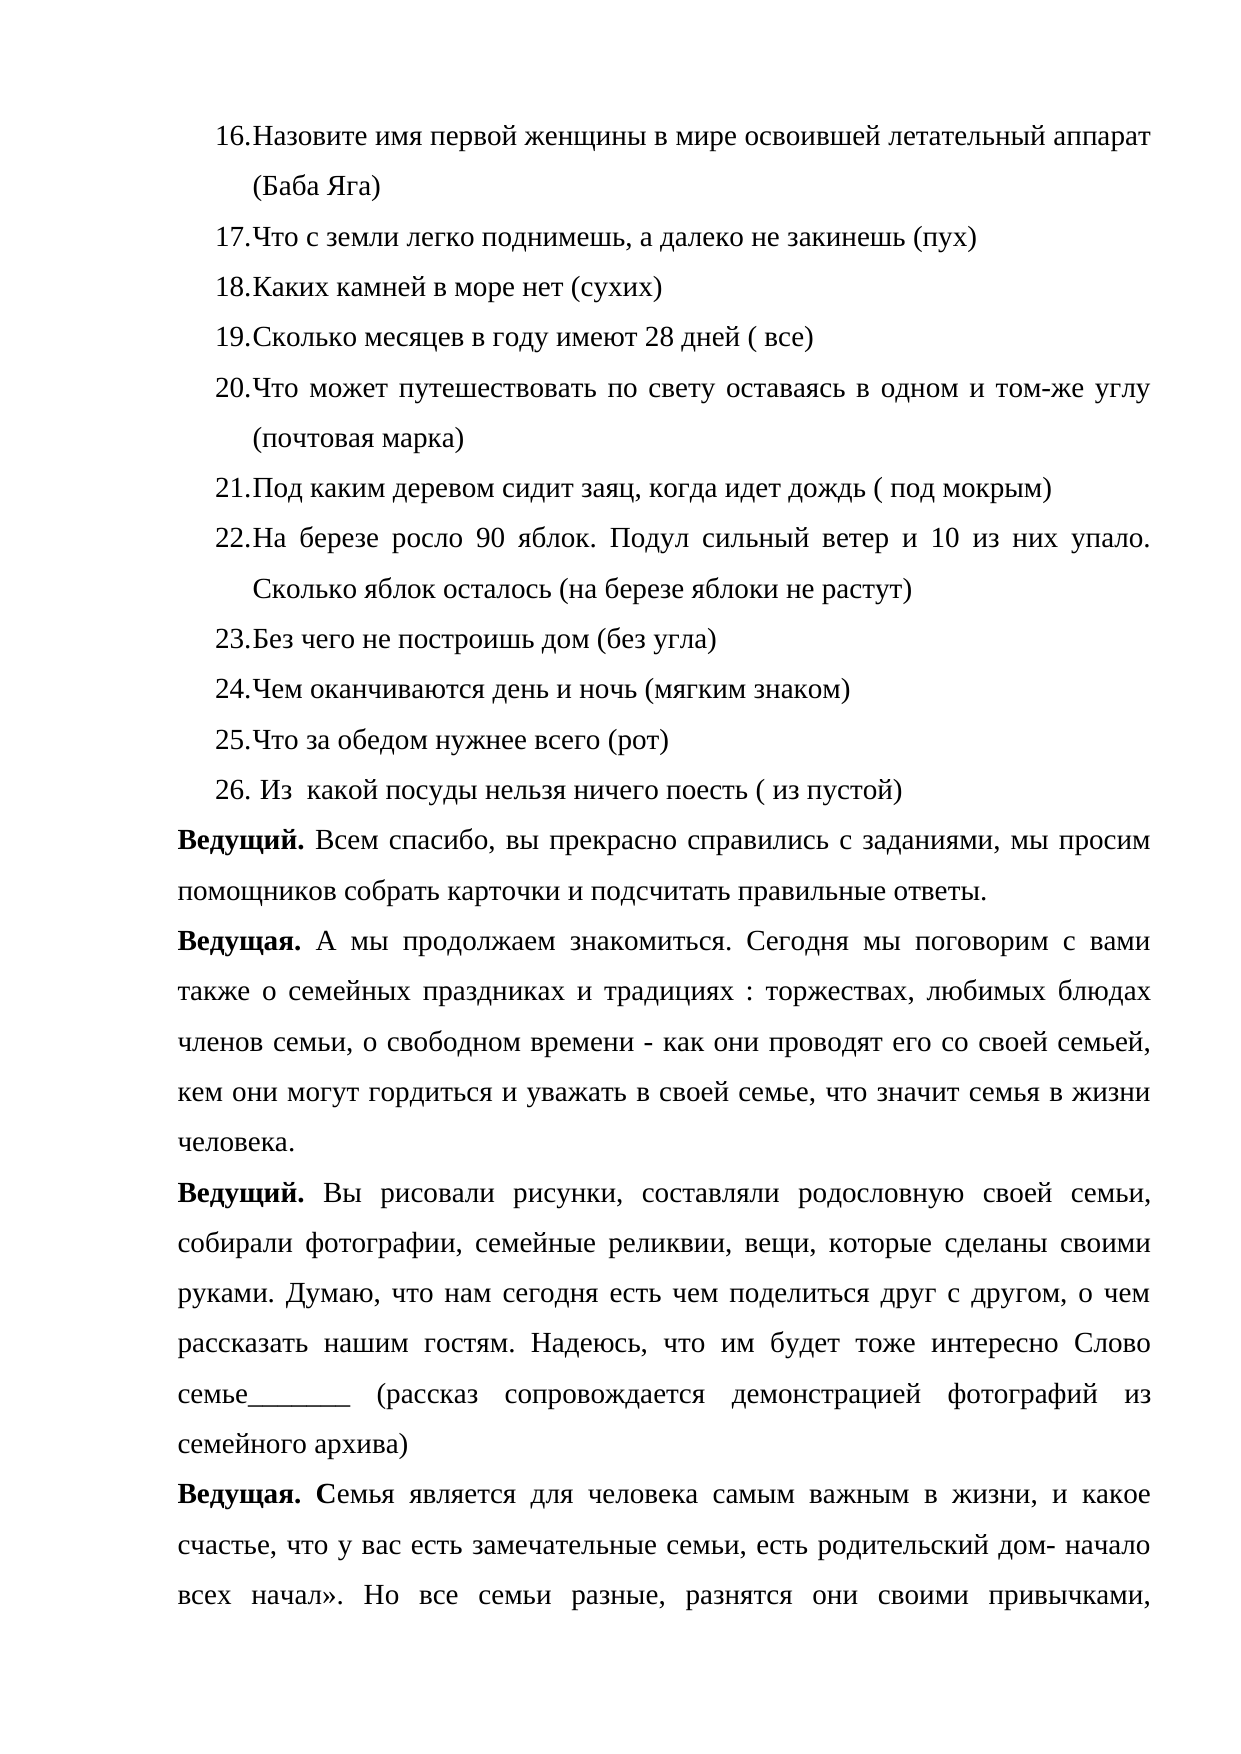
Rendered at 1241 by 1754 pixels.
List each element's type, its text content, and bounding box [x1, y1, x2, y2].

list Сколько месяцев в году имеют 28 дней ( все) [215, 319, 1152, 353]
list Чем оканчиваются день и ночь (мягким знаком) [215, 672, 1152, 705]
list Назовите имя первой женщины в мире освоившей летательный аппарат (Баба Яга) [215, 118, 1152, 202]
list Без чего не построишь дом (без угла) [215, 621, 1152, 655]
text Ведущий. Вы рисовали рисунки, составляли родословную своей семьи, собирали фотографии, семейные реликвии, вещи, которые сделаны своими руками. Думаю, что нам сегодня есть чем поделиться друг с другом, о чем рассказать нашим гостям. Надеюсь, что им будет тоже интересно Слово семье_______ (рассказ сопровождается демонстрацией фотографий из семейного архива) [177, 1175, 1152, 1460]
list Что может путешествовать по свету оставаясь в одном и том-же углу (почтовая марка) [215, 370, 1152, 453]
list Каких камней в море нет (сухих) [215, 269, 1152, 303]
list На березе росло 90 яблок. Подул сильный ветер и 10 из них упало. Сколько яблок осталось (на березе яблоки не растут) [215, 521, 1152, 604]
list Из какой посуды нельзя ничего поесть ( из пустой) [215, 772, 1152, 806]
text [177, 1477, 1152, 1611]
list Что с земли легко поднимешь, а далеко не закинешь (пух) [215, 219, 1152, 252]
list Под каким деревом сидит заяц, когда идет дождь ( под мокрым) [215, 470, 1152, 504]
text Ведущая. А мы продолжаем знакомиться. Сегодня мы поговорим с вами также о семейных праздниках и традициях : торжествах, любимых блюдах членов семьи, о свободном времени - как они проводят его со своей семьей, кем они могут гордиться и уважать в своей семье, что значит семья в жизни человека. [177, 923, 1152, 1158]
text Ведущий. Всем спасибо, вы прекрасно справились с заданиями, мы просим помощников собрать карточки и подсчитать правильные ответы. [177, 822, 1152, 906]
list Что за обедом нужнее всего (рот) [215, 722, 1152, 755]
